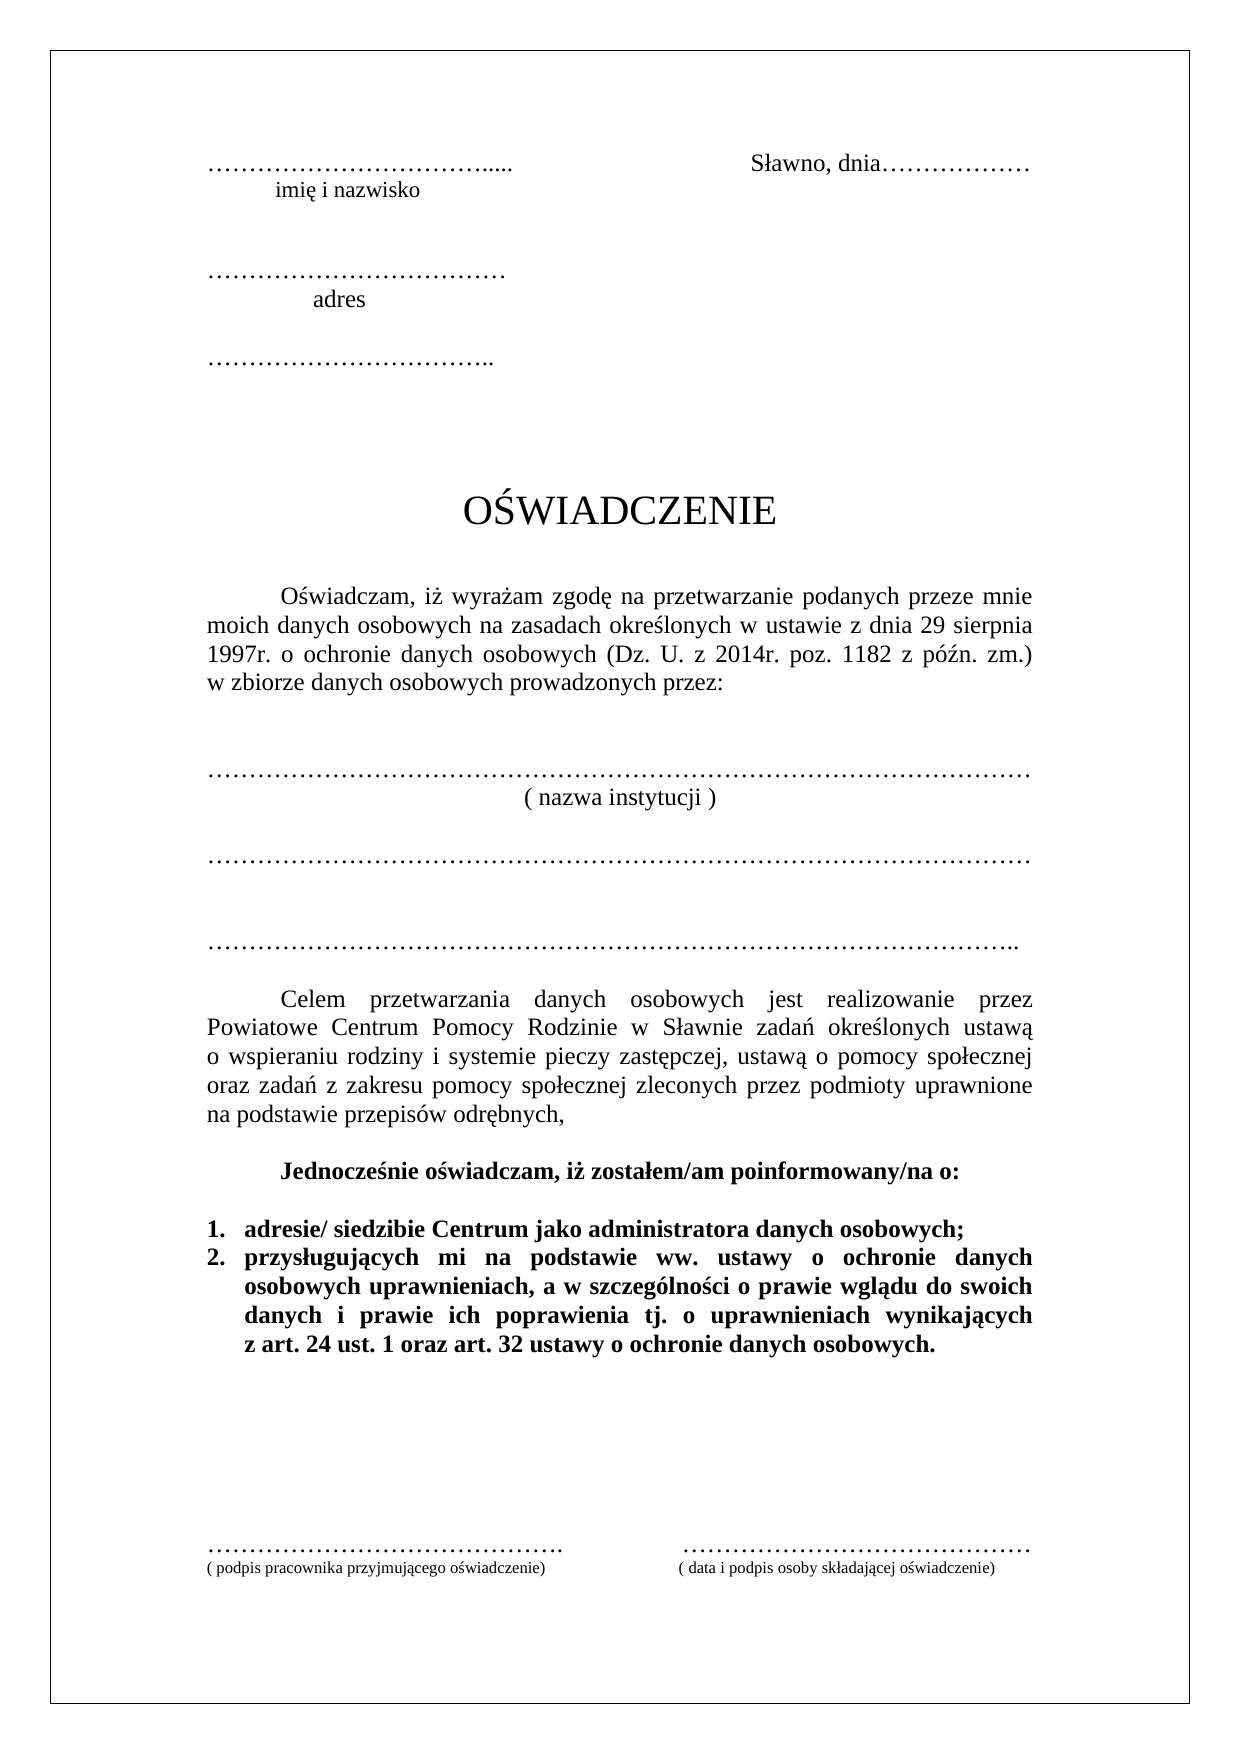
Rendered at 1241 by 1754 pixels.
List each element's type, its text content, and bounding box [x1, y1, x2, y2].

text Jednocześnie oświadczam, iż zostałem/am poinformowany/na o: [207, 1156, 1033, 1185]
text adres [207, 284, 1033, 313]
list przysługujących mi na podstawie ww. ustawy o ochronie danych osobowych uprawnieniach, a w szczególności o prawie wglądu do swoich danych i prawie ich poprawienia tj. o uprawnieniach wynikających z art. 24 ust. 1 oraz art. 32 ustawy o ochronie danych osobowych. [207, 1242, 1033, 1357]
text ……………………………… [207, 255, 1033, 284]
text Oświadczam, iż wyrażam zgodę na przetwarzanie podanych przeze mnie moich danych osobowych na zasadach określonych w ustawie z dnia 29 sierpnia 1997r. o ochronie danych osobowych (Dz. U. z 2014r. poz. 1182 z późn. zm.) w zbiorze danych osobowych prowadzonych przez: [207, 581, 1033, 696]
text imię i nazwisko [207, 176, 1033, 203]
text ……………………………..... Sławno, dnia……………… [207, 148, 1033, 176]
text ( nazwa instytucji ) [207, 782, 1033, 811]
text ……………………………………………………………………………………… [207, 754, 1033, 782]
text ……………………………………. …………………………………… [207, 1529, 1033, 1558]
list adresie/ siedzibie Centrum jako administratora danych osobowych; [207, 1214, 1033, 1242]
text ( podpis pracownika przyjmującego oświadczenie) ( data i podpis osoby składającej oświadczenie) [207, 1558, 1033, 1577]
text …………………………….. [207, 342, 1033, 370]
text …………………………………………………………………………………….. [207, 926, 1033, 955]
text ……………………………………………………………………………………… [207, 840, 1033, 869]
text Celem przetwarzania danych osobowych jest realizowanie przez Powiatowe Centrum Pomocy Rodzinie w Sławnie zadań określonych ustawą o wspieraniu rodziny i systemie pieczy zastępczej, ustawą o pomocy społecznej oraz zadań z zakresu pomocy społecznej zleconych przez podmioty uprawnione na podstawie przepisów odrębnych, [207, 984, 1033, 1127]
text OŚWIADCZENIE [207, 485, 1033, 533]
